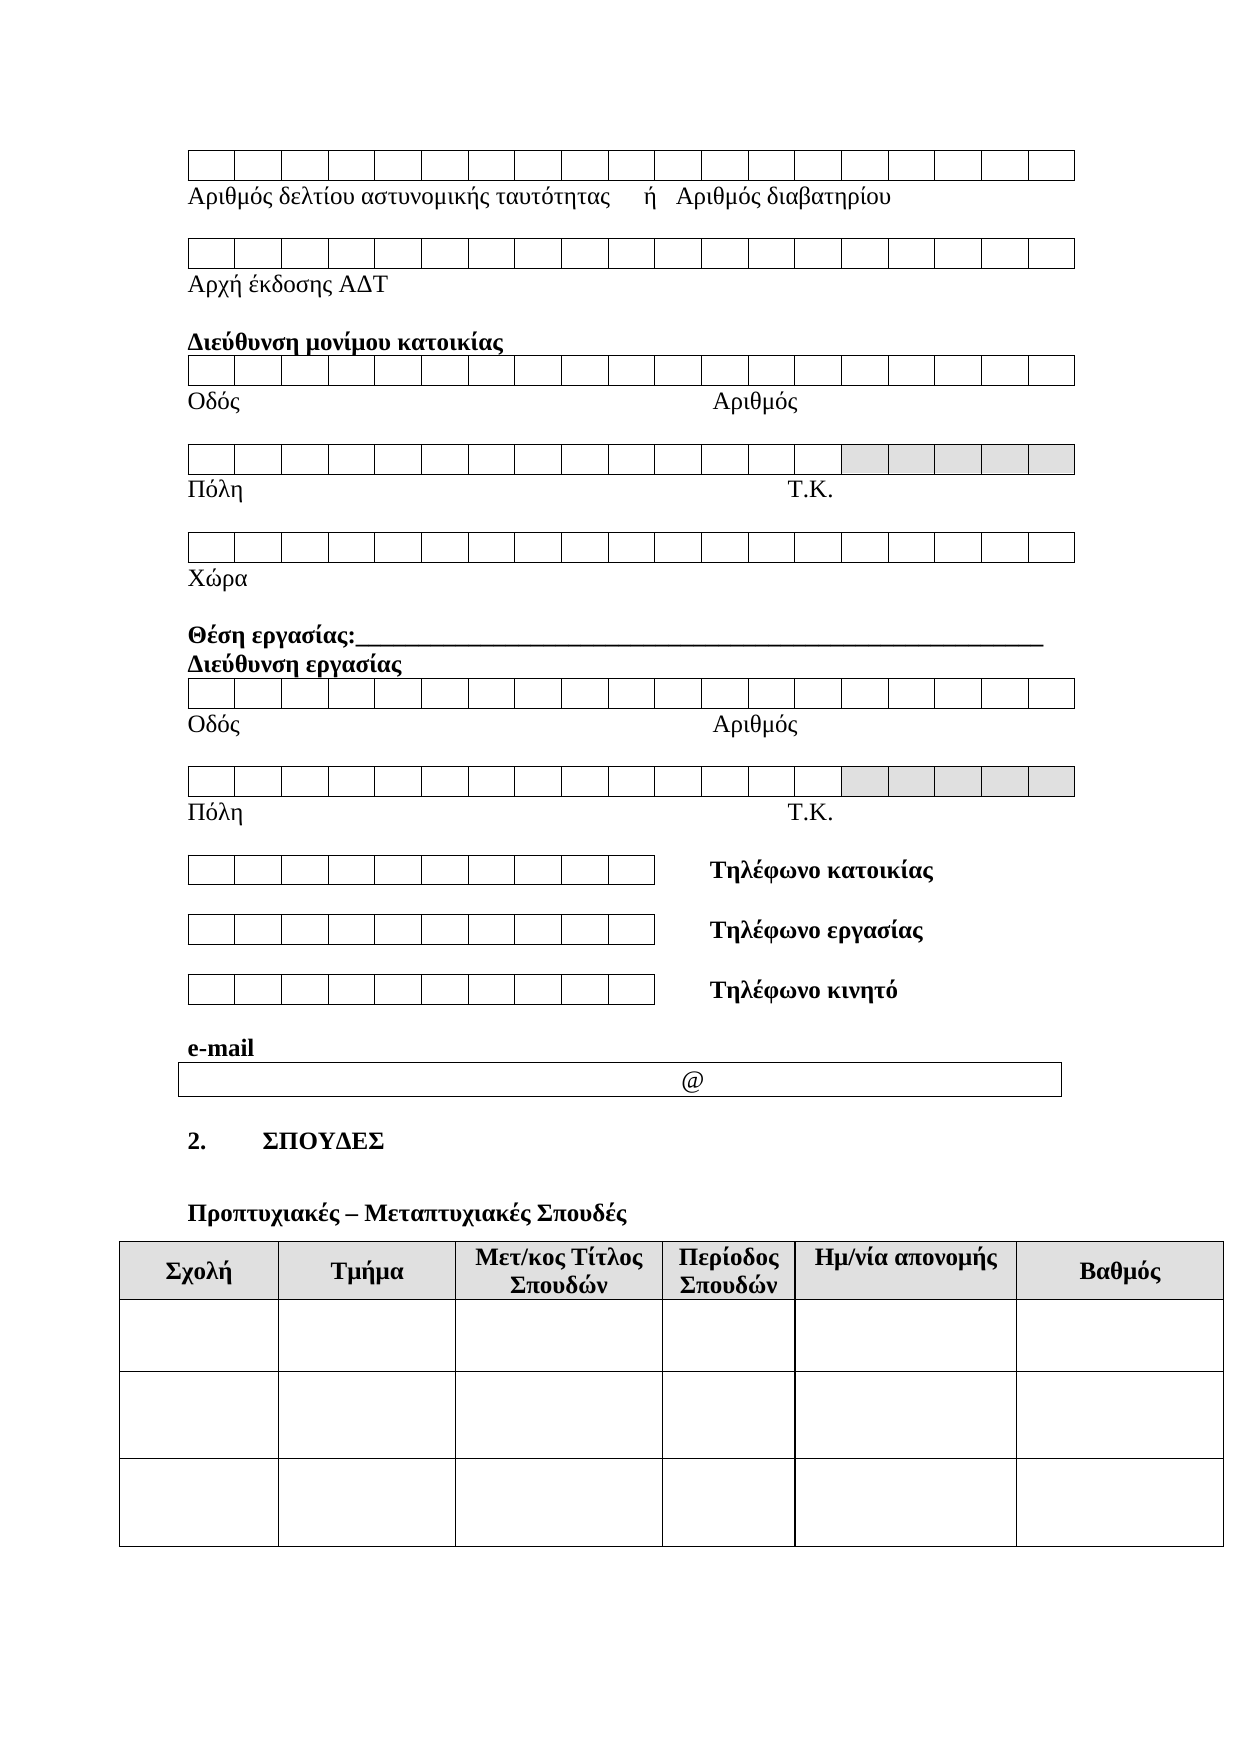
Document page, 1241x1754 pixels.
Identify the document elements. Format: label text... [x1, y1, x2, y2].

table_header [562, 239, 608, 268]
table_header [235, 356, 281, 385]
table_header [329, 445, 374, 473]
table_header [329, 767, 374, 796]
table_header [235, 151, 281, 180]
table_header [375, 239, 421, 268]
table_header [749, 239, 794, 268]
table_header [842, 679, 888, 708]
table_cell [120, 1372, 278, 1458]
table_header [935, 767, 981, 796]
table_header [749, 767, 794, 796]
table_header [422, 445, 468, 473]
table_header [235, 856, 281, 884]
text Οδός Αριθμός [187, 386, 1053, 415]
table_header [515, 151, 561, 180]
list ΣΠΟΥΔΕΣ [187, 1126, 1053, 1154]
table_header Σχολή [120, 1242, 278, 1299]
table_header [795, 356, 841, 385]
table_header [422, 239, 468, 268]
table_header [189, 151, 234, 180]
table_header [609, 856, 654, 884]
table_header [702, 151, 748, 180]
table_cell [279, 1372, 455, 1458]
table_cell [796, 1459, 1016, 1546]
table_header [609, 915, 654, 944]
table_header [235, 915, 281, 944]
table_cell [456, 1300, 662, 1371]
table_header [282, 856, 328, 884]
table_header [702, 679, 748, 708]
table_header [749, 679, 794, 708]
table_header [562, 356, 608, 385]
table_header [282, 356, 328, 385]
text Πόλη Τ.Κ. [187, 797, 1053, 826]
table_cell [1017, 1300, 1223, 1371]
table_header [982, 239, 1028, 268]
table_header [329, 975, 374, 1003]
table_header [235, 445, 281, 473]
table_header [935, 151, 981, 180]
table_header [282, 679, 328, 708]
table_header [235, 767, 281, 796]
table_header [795, 445, 841, 473]
table_header [609, 356, 654, 385]
table_header [889, 356, 934, 385]
table_header [469, 239, 514, 268]
table_header [189, 915, 234, 944]
table_header [982, 533, 1028, 562]
table_header [469, 915, 514, 944]
table_header [842, 533, 888, 562]
table_header [515, 856, 561, 884]
table_header [189, 533, 234, 562]
text Θέση εργασίας:_______________________________________________________ [187, 620, 1053, 649]
table_header [422, 679, 468, 708]
table_header [422, 856, 468, 884]
table_cell [279, 1459, 455, 1546]
table_header [562, 679, 608, 708]
table_header Βαθμός [1017, 1242, 1223, 1299]
table_header [515, 445, 561, 473]
table_header [515, 356, 561, 385]
table_header [982, 356, 1028, 385]
table_header [702, 445, 748, 473]
table_header [609, 533, 654, 562]
table_header [282, 975, 328, 1003]
table_header [702, 356, 748, 385]
table_header [935, 445, 981, 473]
table_header [702, 239, 748, 268]
table_header [469, 679, 514, 708]
table_header [235, 679, 281, 708]
table_header [375, 856, 421, 884]
table_header Μετ/κος Τίτλος Σπουδών [456, 1242, 662, 1299]
table_header [655, 445, 701, 473]
table_header [795, 533, 841, 562]
table_cell [1017, 1372, 1223, 1458]
table_header [515, 239, 561, 268]
table_header Τηλέφωνο κινητό [655, 974, 1075, 1003]
table_cell [456, 1372, 662, 1458]
table_header [889, 239, 934, 268]
table_header [329, 356, 374, 385]
table_header [189, 856, 234, 884]
table_header [655, 239, 701, 268]
table_header [422, 533, 468, 562]
table_header [935, 533, 981, 562]
table_header [935, 679, 981, 708]
table_header [655, 533, 701, 562]
table_header [469, 767, 514, 796]
table_header [935, 239, 981, 268]
table_header [329, 239, 374, 268]
table_header [609, 445, 654, 473]
table_cell [120, 1459, 278, 1546]
table_header [422, 767, 468, 796]
table_header [842, 356, 888, 385]
table_header [515, 975, 561, 1003]
table_header Τμήμα [279, 1242, 455, 1299]
table_header [235, 239, 281, 268]
table_header [562, 975, 608, 1003]
table_header [562, 151, 608, 180]
table_cell [663, 1372, 794, 1458]
table_header [375, 679, 421, 708]
table_header [469, 445, 514, 473]
table_header [329, 856, 374, 884]
table_header [189, 679, 234, 708]
table_header [702, 533, 748, 562]
table_header [189, 975, 234, 1003]
table_header [1029, 356, 1074, 385]
table_header [515, 533, 561, 562]
text Πόλη Τ.Κ. [187, 475, 1053, 503]
table_header [935, 356, 981, 385]
table_header [469, 151, 514, 180]
table_header [422, 151, 468, 180]
table_header [235, 975, 281, 1003]
table_header [795, 767, 841, 796]
table_header [1029, 239, 1074, 268]
table_header [749, 356, 794, 385]
table_header Περίοδος Σπουδών [663, 1242, 794, 1299]
table_header [515, 767, 561, 796]
table_header [749, 445, 794, 473]
table_header [609, 767, 654, 796]
table_cell [663, 1459, 794, 1546]
table_header [469, 856, 514, 884]
table_header [329, 151, 374, 180]
table_header [795, 679, 841, 708]
text Αριθμός δελτίου αστυνομικής ταυτότητας ή Αριθμός διαβατηρίου [187, 181, 1053, 209]
table_header [1029, 679, 1074, 708]
table_header [749, 151, 794, 180]
table_header [655, 356, 701, 385]
table_header [469, 533, 514, 562]
table_header [422, 915, 468, 944]
table_header [655, 679, 701, 708]
table_header Τηλέφωνο κατοικίας [655, 855, 1075, 884]
table_header [375, 767, 421, 796]
table_header [982, 767, 1028, 796]
text e-mail [187, 1033, 1053, 1062]
table_header [422, 356, 468, 385]
table_header [282, 239, 328, 268]
table_header [282, 915, 328, 944]
table_header [655, 151, 701, 180]
table_header [749, 533, 794, 562]
table_header [282, 767, 328, 796]
table_header [375, 533, 421, 562]
table_header [842, 445, 888, 473]
table_header [562, 915, 608, 944]
text @ [179, 1063, 1061, 1096]
table_header [1029, 533, 1074, 562]
table_header [189, 356, 234, 385]
table_header [1029, 445, 1074, 473]
table_header [562, 767, 608, 796]
table_header [329, 533, 374, 562]
subtitle Προπτυχιακές – Μεταπτυχιακές Σπουδές [187, 1198, 1053, 1226]
table_header [235, 533, 281, 562]
text Διεύθυνση εργασίας [187, 649, 1053, 678]
table_header [282, 533, 328, 562]
table_header [889, 679, 934, 708]
table_header [189, 767, 234, 796]
table_header [795, 239, 841, 268]
table_header [889, 445, 934, 473]
table_header [375, 975, 421, 1003]
table_header [842, 239, 888, 268]
table_header [282, 151, 328, 180]
table_header [702, 767, 748, 796]
table_cell [663, 1300, 794, 1371]
table_cell [1017, 1459, 1223, 1546]
table_header Τηλέφωνο εργασίας [655, 914, 1075, 944]
text Αρχή έκδοσης ΑΔΤ [187, 269, 1053, 298]
table_header [889, 767, 934, 796]
table_header [982, 679, 1028, 708]
text Οδός Αριθμός [187, 709, 1053, 737]
table_header [609, 151, 654, 180]
table_header [515, 679, 561, 708]
table_header Ημ/νία απονομής [796, 1242, 1016, 1299]
table_header [562, 856, 608, 884]
table_cell [120, 1300, 278, 1371]
table_header [842, 767, 888, 796]
table_header [609, 975, 654, 1003]
table_header [515, 915, 561, 944]
table_cell [279, 1300, 455, 1371]
table_header [562, 445, 608, 473]
table_header [609, 239, 654, 268]
table_header [282, 445, 328, 473]
table_cell [796, 1300, 1016, 1371]
table_header [889, 151, 934, 180]
table_header [375, 445, 421, 473]
table_header [375, 915, 421, 944]
table_header [375, 356, 421, 385]
table_header [982, 151, 1028, 180]
table_header [375, 151, 421, 180]
table_header [329, 915, 374, 944]
table_cell [456, 1459, 662, 1546]
table_header [1029, 767, 1074, 796]
table_header [329, 679, 374, 708]
table_header [889, 533, 934, 562]
text Διεύθυνση μονίμου κατοικίας [187, 327, 1053, 355]
table_header [469, 975, 514, 1003]
table_cell [796, 1372, 1016, 1458]
table_header [469, 356, 514, 385]
table_header [655, 767, 701, 796]
table_header [795, 151, 841, 180]
table_header [422, 975, 468, 1003]
table_header [609, 679, 654, 708]
table_header [562, 533, 608, 562]
table_header [842, 151, 888, 180]
text Χώρα [187, 563, 1053, 592]
table_header [1029, 151, 1074, 180]
table_header [189, 445, 234, 473]
table_header [189, 239, 234, 268]
table_header [982, 445, 1028, 473]
